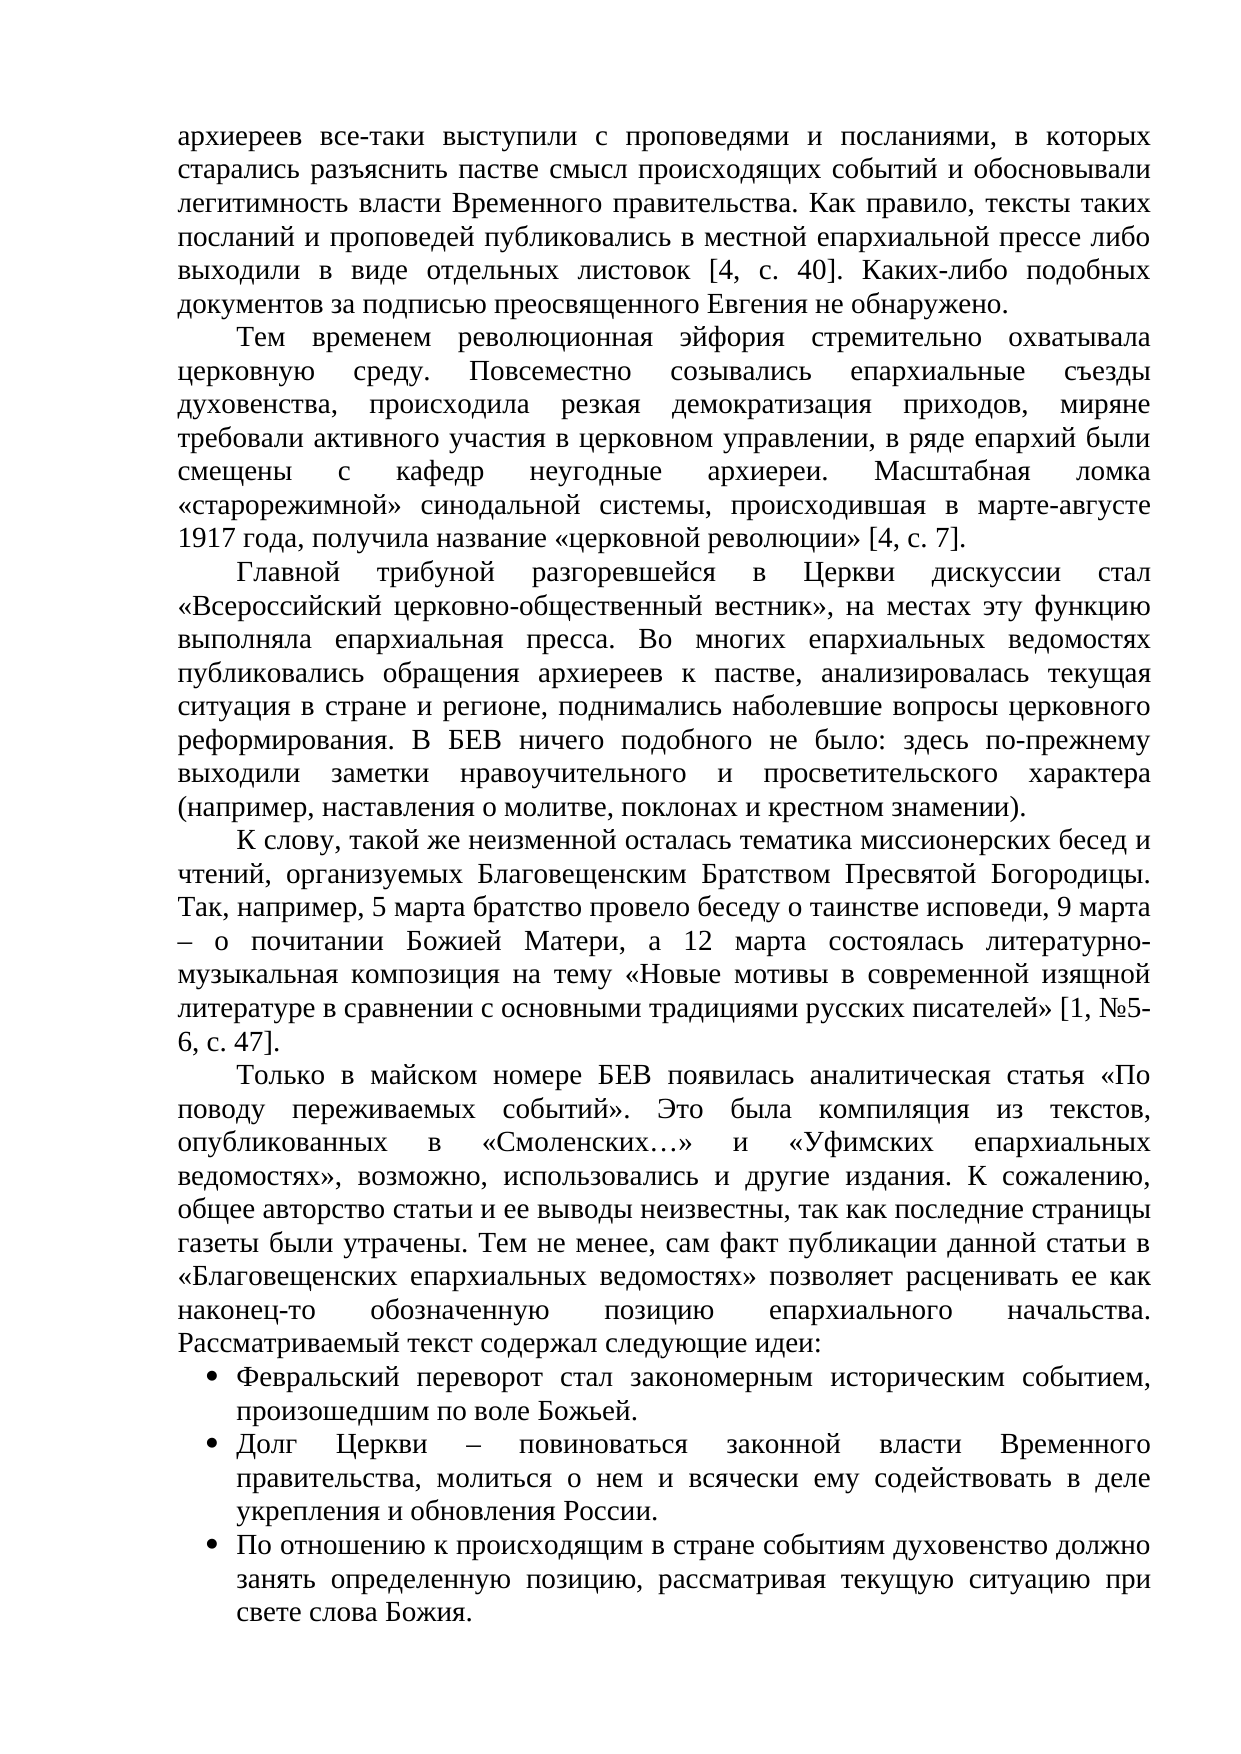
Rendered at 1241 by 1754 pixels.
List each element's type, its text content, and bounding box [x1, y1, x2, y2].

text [177, 118, 1152, 319]
text К слову, такой же неизменной осталась тематика миссионерских бесед и чтений, организуемых Благовещенским Братством Пресвятой Богородицы. Так, например, 5 марта братство провело беседу о таинстве исповеди, 9 марта – о почитании Божией Матери, а 12 марта состоялась литературно-музыкальная композиция на тему «Новые мотивы в современной изящной литературе в сравнении с основными традициями русских писателей» [1, №5-6, с. 47]. [177, 822, 1152, 1057]
text Главной трибуной разгоревшейся в Церкви дискуссии стал «Всероссийский церковно-общественный вестник», на местах эту функцию выполняла епархиальная пресса. Во многих епархиальных ведомостях публиковались обращения архиереев к пастве, анализировалась текущая ситуация в стране и регионе, поднимались наболевшие вопросы церковного реформирования. В БЕВ ничего подобного не было: здесь по-прежнему выходили заметки нравоучительного и просветительского характера (например, наставления о молитве, поклонах и крестном знамении). [177, 554, 1152, 822]
text Тем временем революционная эйфория стремительно охватывала церковную среду. Повсеместно созывались епархиальные съезды духовенства, происходила резкая демократизация приходов, миряне требовали активного участия в церковном управлении, в ряде епархий были смещены с кафедр неугодные архиереи. Масштабная ломка «старорежимной» синодальной системы, происходившая в марте-августе 1917 года, получила название «церковной революции» [4, с. 7]. [177, 319, 1152, 554]
list Долг Церкви – повиноваться законной власти Временного правительства, молиться о нем и всячески ему содействовать в деле укрепления и обновления России. [207, 1426, 1152, 1527]
list По отношению к происходящим в стране событиям духовенство должно занять определенную позицию, рассматривая текущую ситуацию при свете слова Божия. [207, 1527, 1152, 1628]
list Февральский переворот стал закономерным историческим событием, произошедшим по воле Божьей. [207, 1359, 1152, 1426]
text Только в майском номере БЕВ появилась аналитическая статья «По поводу переживаемых событий». Это была компиляция из текстов, опубликованных в «Смоленских…» и «Уфимских епархиальных ведомостях», возможно, использовались и другие издания. К сожалению, общее авторство статьи и ее выводы неизвестны, так как последние страницы газеты были утрачены. Тем не менее, сам факт публикации данной статьи в «Благовещенских епархиальных ведомостях» позволяет расценивать ее как наконец-то обозначенную позицию епархиального начальства. Рассматриваемый текст содержал следующие идеи: [177, 1057, 1152, 1359]
